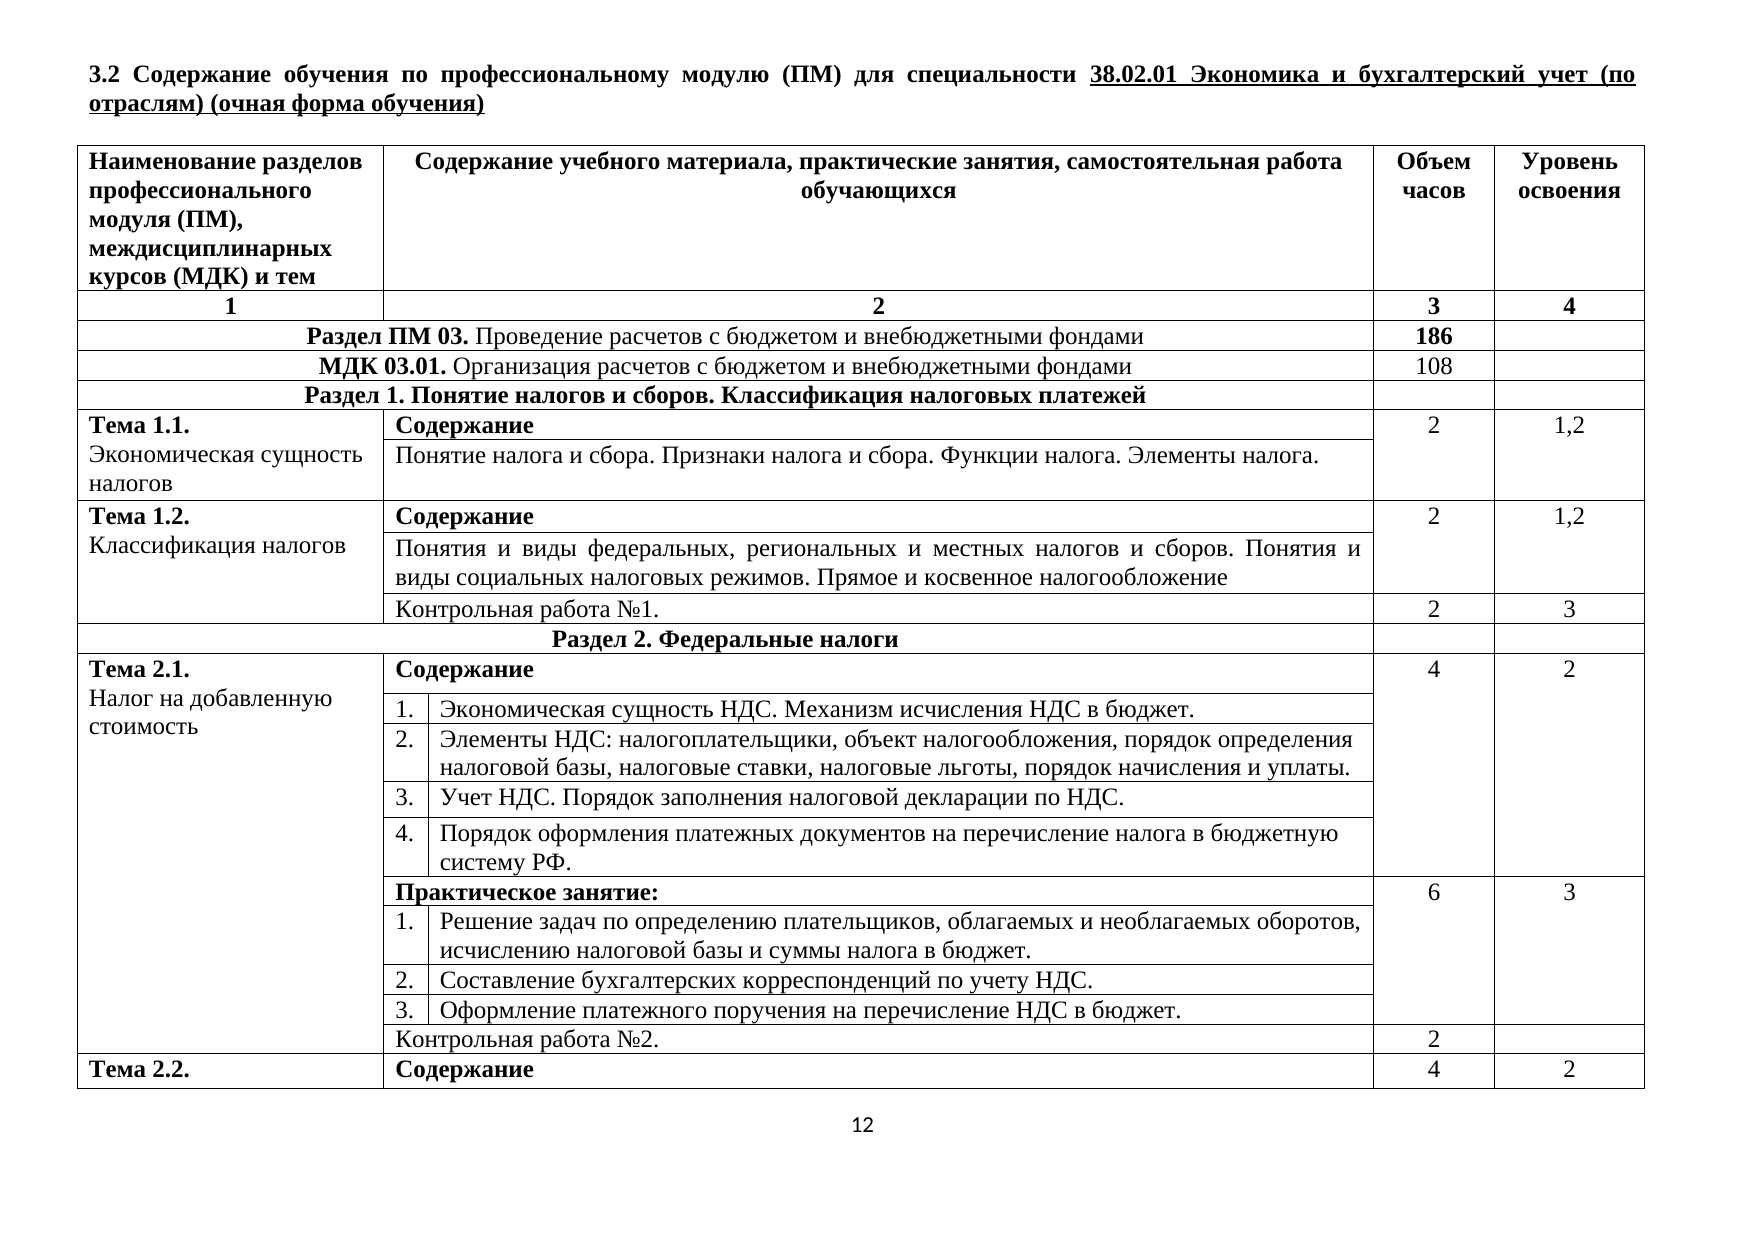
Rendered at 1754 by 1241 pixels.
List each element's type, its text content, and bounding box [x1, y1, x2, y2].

table_cell Контрольная работа №1. [384, 594, 1373, 623]
table_header Наименование разделов профессионального модуля (ПМ), междисциплинарных курсов (МДК) и тем [78, 146, 383, 290]
table_header Объем часов [1374, 146, 1494, 290]
table_cell 1 [78, 291, 383, 320]
table_cell Составление бухгалтерских корреспонденций по учету НДС. [429, 965, 1373, 994]
table_header Уровень освоения [1495, 146, 1644, 290]
table_cell Раздел 2. Федеральные налоги [78, 624, 1373, 653]
table_header Содержание учебного материала, практические занятия, самостоятельная работа обучающихся [384, 146, 1373, 290]
table_cell 1,2 [1495, 410, 1644, 500]
table_cell 4 [1374, 654, 1494, 876]
table_cell 3 [1495, 594, 1644, 623]
table_cell 2 [1495, 1054, 1644, 1088]
table_cell Практическое занятие: [384, 877, 1373, 905]
table_cell Тема 1.1. Экономическая сущность налогов [78, 410, 383, 500]
table_cell 2. [384, 724, 428, 781]
table_cell 3 [1495, 877, 1644, 1023]
table_cell Тема 1.2. Классификация налогов [78, 501, 383, 623]
table_cell Решение задач по определению плательщиков, облагаемых и необлагаемых оборотов, исчислению налоговой базы и суммы налога в бюджет. [429, 906, 1373, 964]
table_cell 4 [1495, 291, 1644, 320]
table_cell 2 [1374, 1025, 1494, 1053]
table_cell 2. [384, 965, 428, 994]
table_cell [1495, 321, 1644, 350]
table_cell Оформление платежного поручения на перечисление НДС в бюджет. [429, 995, 1373, 1023]
table_cell 2 [1374, 410, 1494, 500]
table_cell Содержание [384, 1054, 1373, 1088]
table_cell 3. [384, 782, 428, 817]
table_cell Контрольная работа №2. [384, 1025, 1373, 1053]
table_cell Тема 2.1. Налог на добавленную стоимость [78, 654, 383, 1053]
table_cell 6 [1374, 877, 1494, 1023]
table_cell Раздел 1. Понятие налогов и сборов. Классификация налоговых платежей [78, 381, 1373, 409]
table_cell 2 [1374, 594, 1494, 623]
table_cell Элементы НДС: налогоплательщики, объект налогообложения, порядок определения налоговой базы, налоговые ставки, налоговые льготы, порядок начисления и уплаты. [429, 724, 1373, 781]
table_cell 2 [1374, 501, 1494, 593]
table_cell 3 [1374, 291, 1494, 320]
table_cell [1495, 381, 1644, 409]
table_cell 186 [1374, 321, 1494, 350]
text 3.2 Содержание обучения по профессиональному модулю (ПМ) для специальности 38.02.01 Экономика и бухгалтерский учет (по отраслям) (очная форма обучения) [89, 59, 1636, 117]
table_cell Порядок оформления платежных документов на перечисление налога в бюджетную систему РФ. [429, 818, 1373, 876]
table_cell 2 [1495, 654, 1644, 876]
table_cell 4 [1374, 1054, 1494, 1088]
table_cell 4. [384, 818, 428, 876]
table_cell 108 [1374, 351, 1494, 379]
table_cell Понятия и виды федеральных, региональных и местных налогов и сборов. Понятия и виды социальных налоговых режимов. Прямое и косвенное налогообложение [384, 533, 1373, 593]
table_cell Понятие налога и сбора. Признаки налога и сбора. Функции налога. Элементы налога. [384, 440, 1373, 500]
table_cell Учет НДС. Порядок заполнения налоговой декларации по НДС. [429, 782, 1373, 817]
table_cell Экономическая сущность НДС. Механизм исчисления НДС в бюджет. [429, 694, 1373, 723]
table_cell 3. [384, 995, 428, 1023]
table_cell Содержание [384, 654, 1373, 693]
table_cell 1. [384, 906, 428, 964]
table_cell Содержание [384, 501, 1373, 532]
table_cell 1,2 [1495, 501, 1644, 593]
table_cell [1495, 624, 1644, 653]
table_cell Раздел ПМ 03. Проведение расчетов с бюджетом и внебюджетными фондами [78, 321, 1373, 350]
table_cell [1374, 624, 1494, 653]
table_cell 2 [384, 291, 1373, 320]
table_cell МДК 03.01. Организация расчетов с бюджетом и внебюджетными фондами [78, 351, 1373, 379]
table_cell [1495, 1025, 1644, 1053]
table_cell Содержание [384, 410, 1373, 439]
table_cell [1495, 351, 1644, 379]
table_cell [1374, 381, 1494, 409]
table_cell Тема 2.2. Акцизы [78, 1054, 383, 1088]
table_cell 1. [384, 694, 428, 723]
